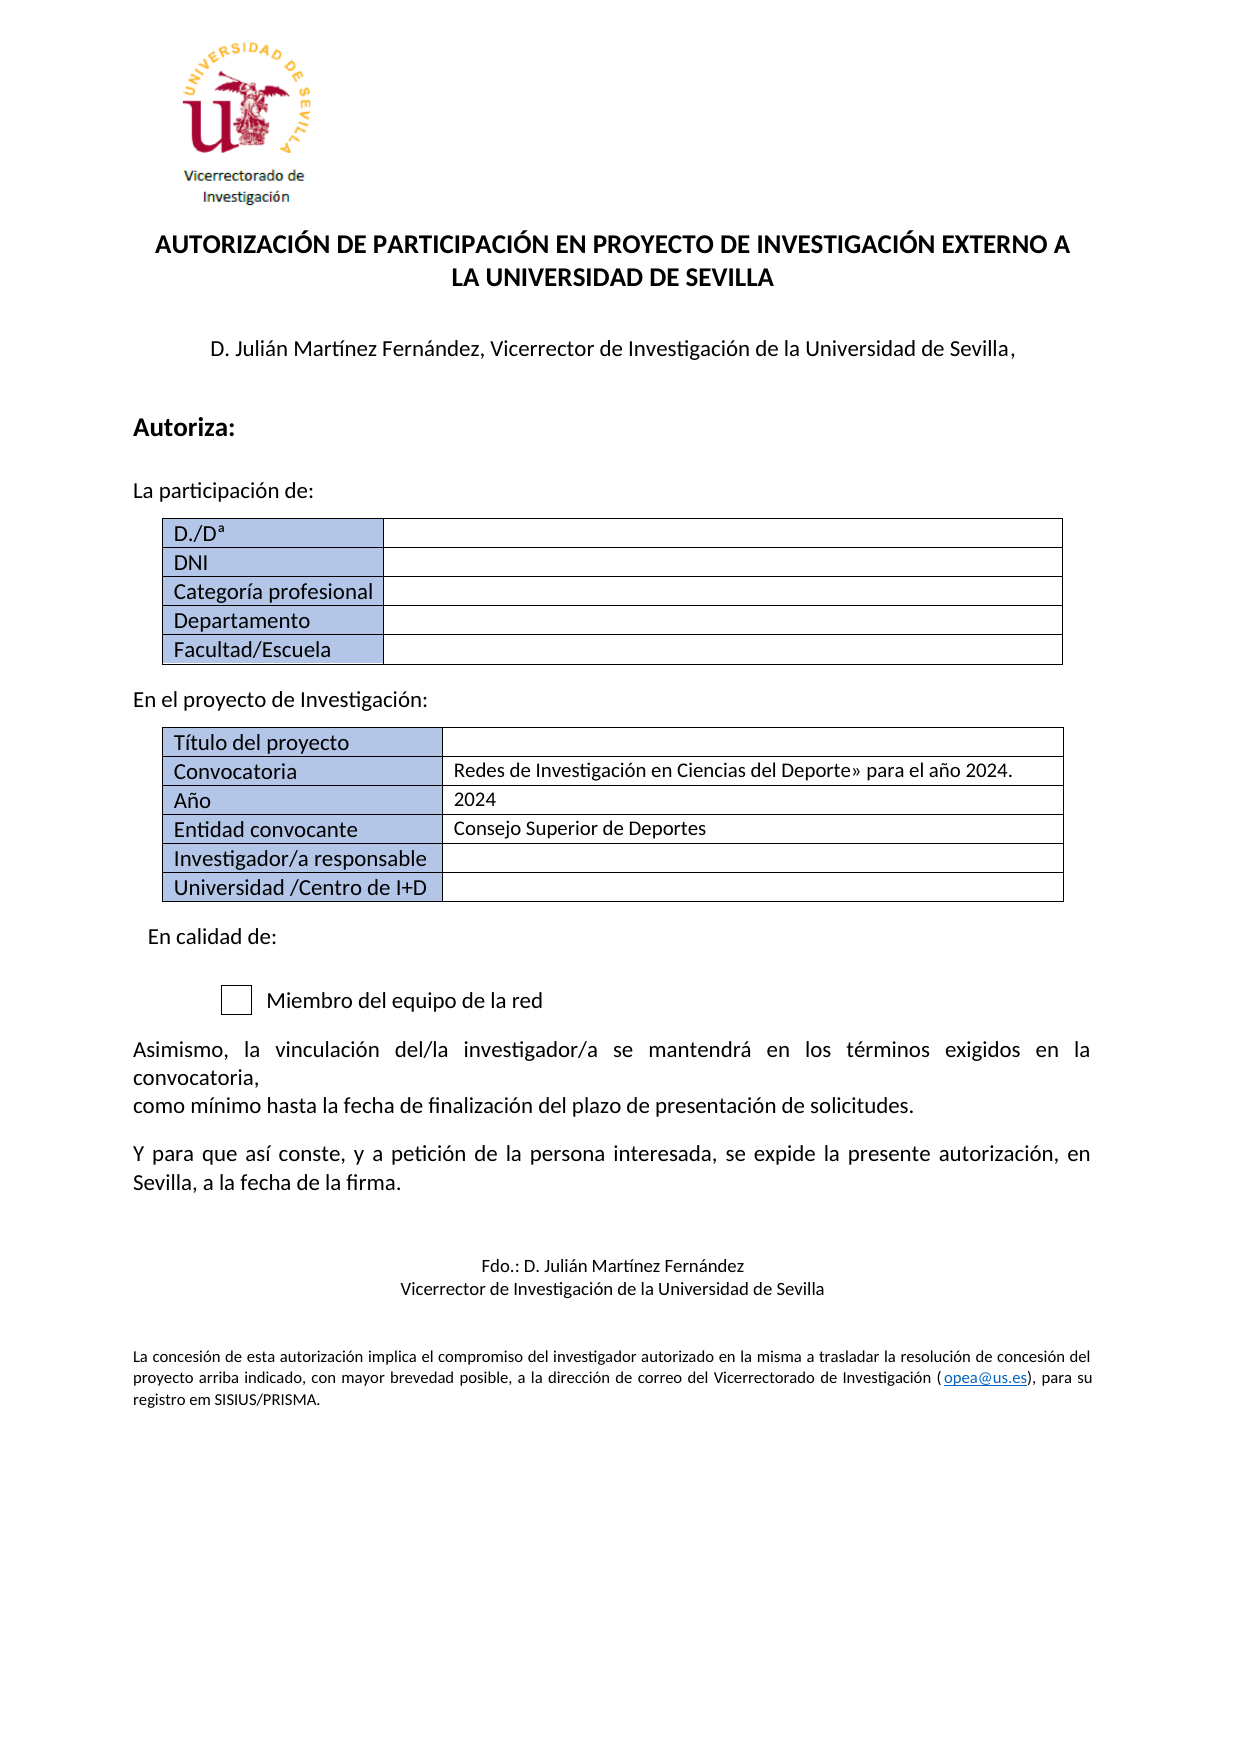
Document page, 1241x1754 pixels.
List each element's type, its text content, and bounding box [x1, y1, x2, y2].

table_cell Categoría profesional [163, 577, 383, 605]
table_cell [384, 606, 1062, 634]
text Fdo.: D. Julián Martínez Fernández [133, 1254, 1093, 1277]
text La concesión de esta autorización implica el compromiso del investigador autorizado en la misma a trasladar la resolución de concesión del proyecto arriba indicado, con mayor brevedad posible, a la dirección de correo del Vicerrectorado de Investigación (opea@us.es), para su registro em SISIUS/PRISMA. [133, 1346, 1093, 1410]
table_header Título del proyecto [163, 728, 442, 756]
text La participación de: [133, 476, 1093, 504]
text como mínimo hasta la fecha de finalización del plazo de presentación de solicitudes. [133, 1091, 1093, 1119]
table_cell Convocatoria [163, 757, 442, 785]
table_header D./Dª [163, 519, 383, 547]
table_cell Redes de Investigación en Ciencias del Deporte» para el año 2024. [443, 757, 1063, 785]
text AUTORIZACIÓN DE PARTICIPACIÓN EN PROYECTO DE INVESTIGACIÓN EXTERNO A LA UNIVERSIDAD DE SEVILLA [148, 227, 1078, 293]
table_header Miembro del equipo de la red [252, 985, 1018, 1014]
table_header [222, 986, 251, 1014]
table_cell Investigador/a responsable [163, 844, 442, 872]
table_cell Consejo Superior de Deportes [443, 815, 1063, 843]
table_cell [384, 548, 1062, 576]
text Asimismo, la vinculación del/la investigador/a se mantendrá en los términos exigidos en la convocatoria, [133, 1035, 1093, 1091]
table_cell Facultad/Escuela [163, 635, 383, 663]
table_cell Universidad /Centro de I+D [163, 873, 442, 901]
text Vicerrector de Investigación de la Universidad de Sevilla [133, 1277, 1093, 1300]
table_cell Departamento [163, 606, 383, 634]
table_cell [384, 577, 1062, 605]
table_cell 2024 [443, 786, 1063, 814]
table_cell [443, 844, 1063, 872]
text D. Julián Martínez Fernández, Vicerrector de Investigación de la Universidad de Sevilla, [133, 334, 1093, 362]
text En calidad de: [148, 922, 1078, 951]
table_cell [384, 635, 1062, 663]
text Autoriza: [133, 410, 1093, 443]
table_cell Entidad convocante [163, 815, 442, 843]
table_cell DNI [163, 548, 383, 576]
text Y para que así conste, y a petición de la persona interesada, se expide la presente autorización, en Sevilla, a la fecha de la firma. [133, 1139, 1093, 1196]
picture [174, 35, 320, 210]
text En el proyecto de Investigación: [133, 685, 1093, 713]
table_header [384, 519, 1062, 547]
table_header [443, 728, 1063, 756]
table_cell [443, 873, 1063, 901]
table_cell Año [163, 786, 442, 814]
